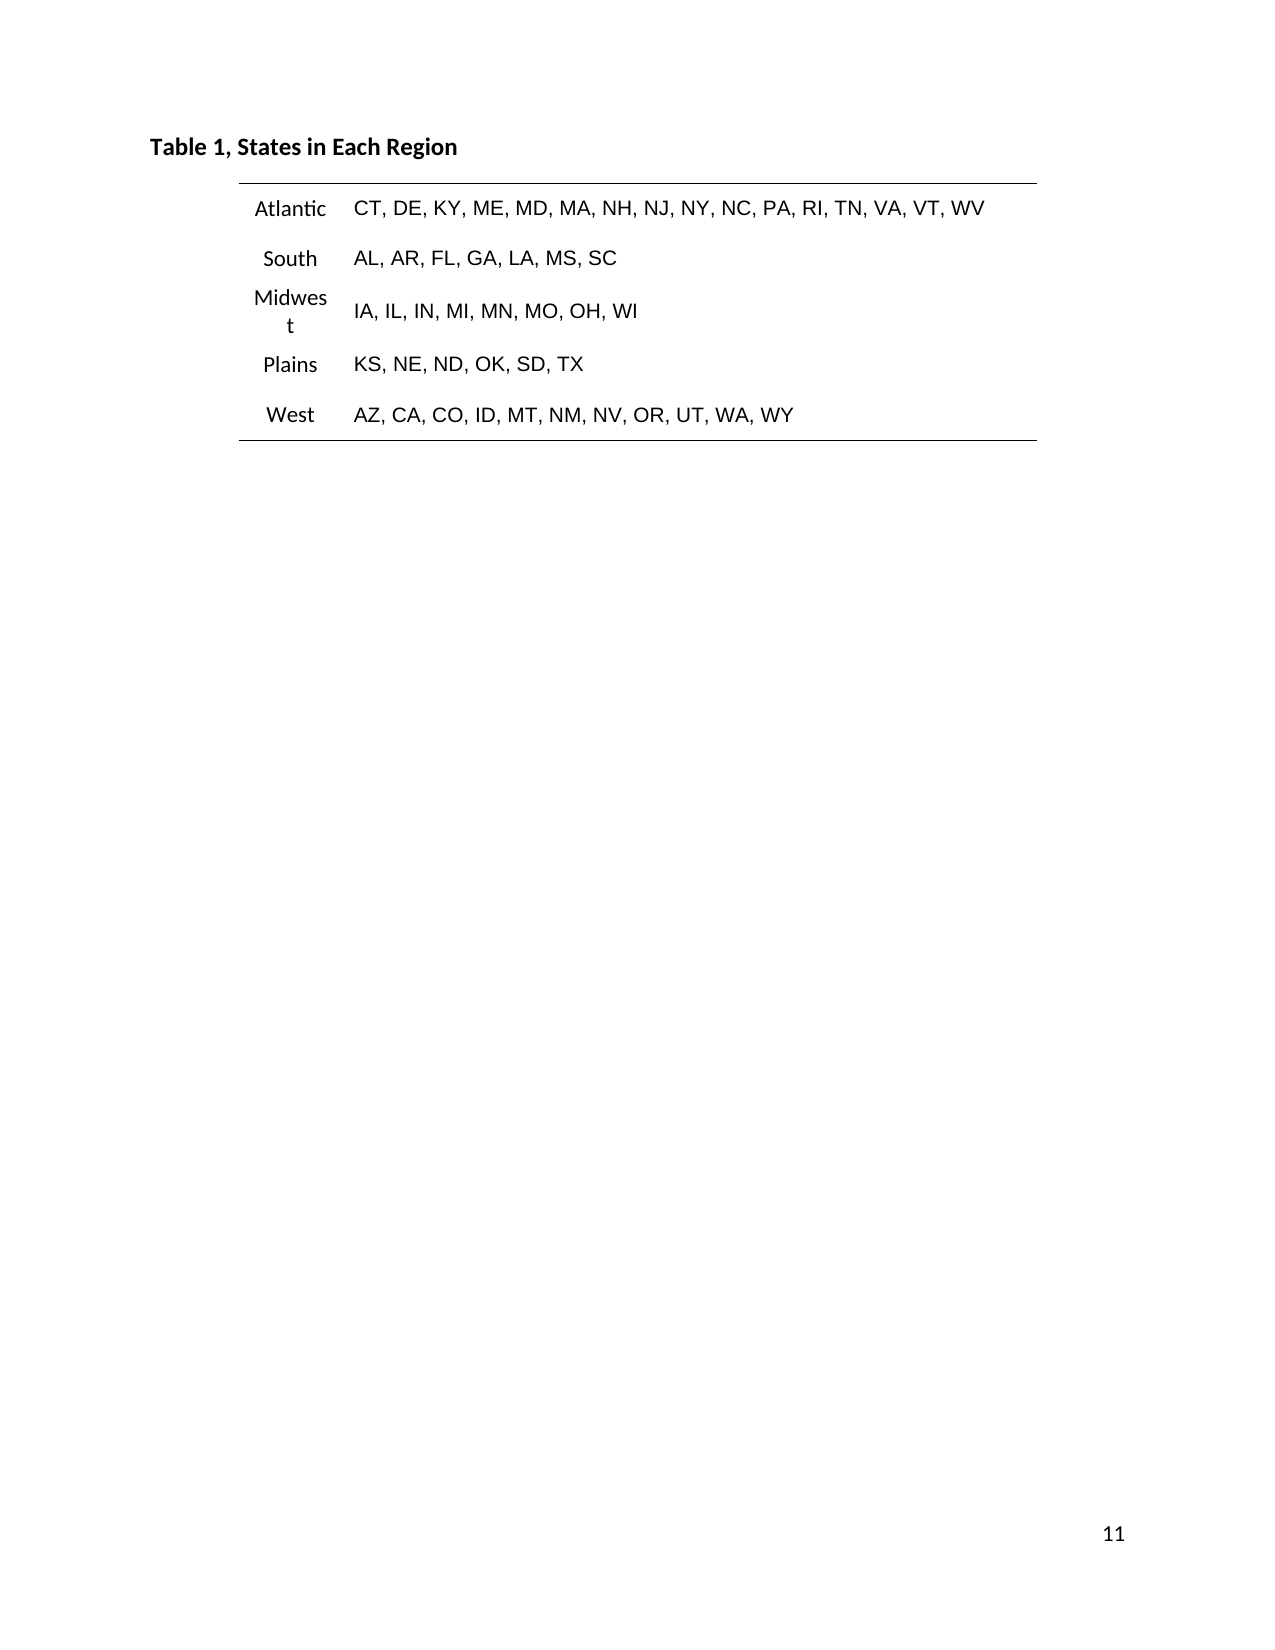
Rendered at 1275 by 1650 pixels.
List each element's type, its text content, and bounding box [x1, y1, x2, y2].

table_cell West [239, 389, 342, 439]
table_header Atlantic [239, 184, 342, 233]
table_header CT, DE, KY, ME, MD, MA, NH, NJ, NY, NC, PA, RI, TN, VA, VT, WV [342, 184, 1037, 233]
table_cell Plains [239, 339, 342, 389]
table_cell South [239, 233, 342, 283]
table_cell AZ, CA, CO, ID, MT, NM, NV, OR, UT, WA, WY [342, 389, 1037, 439]
table_cell IA, IL, IN, MI, MN, MO, OH, WI [342, 283, 1037, 339]
text Table 1, States in Each Region [150, 131, 1125, 162]
table_cell KS, NE, ND, OK, SD, TX [342, 339, 1037, 389]
table_cell AL, AR, FL, GA, LA, MS, SC [342, 233, 1037, 283]
table_cell Midwest [239, 283, 342, 339]
